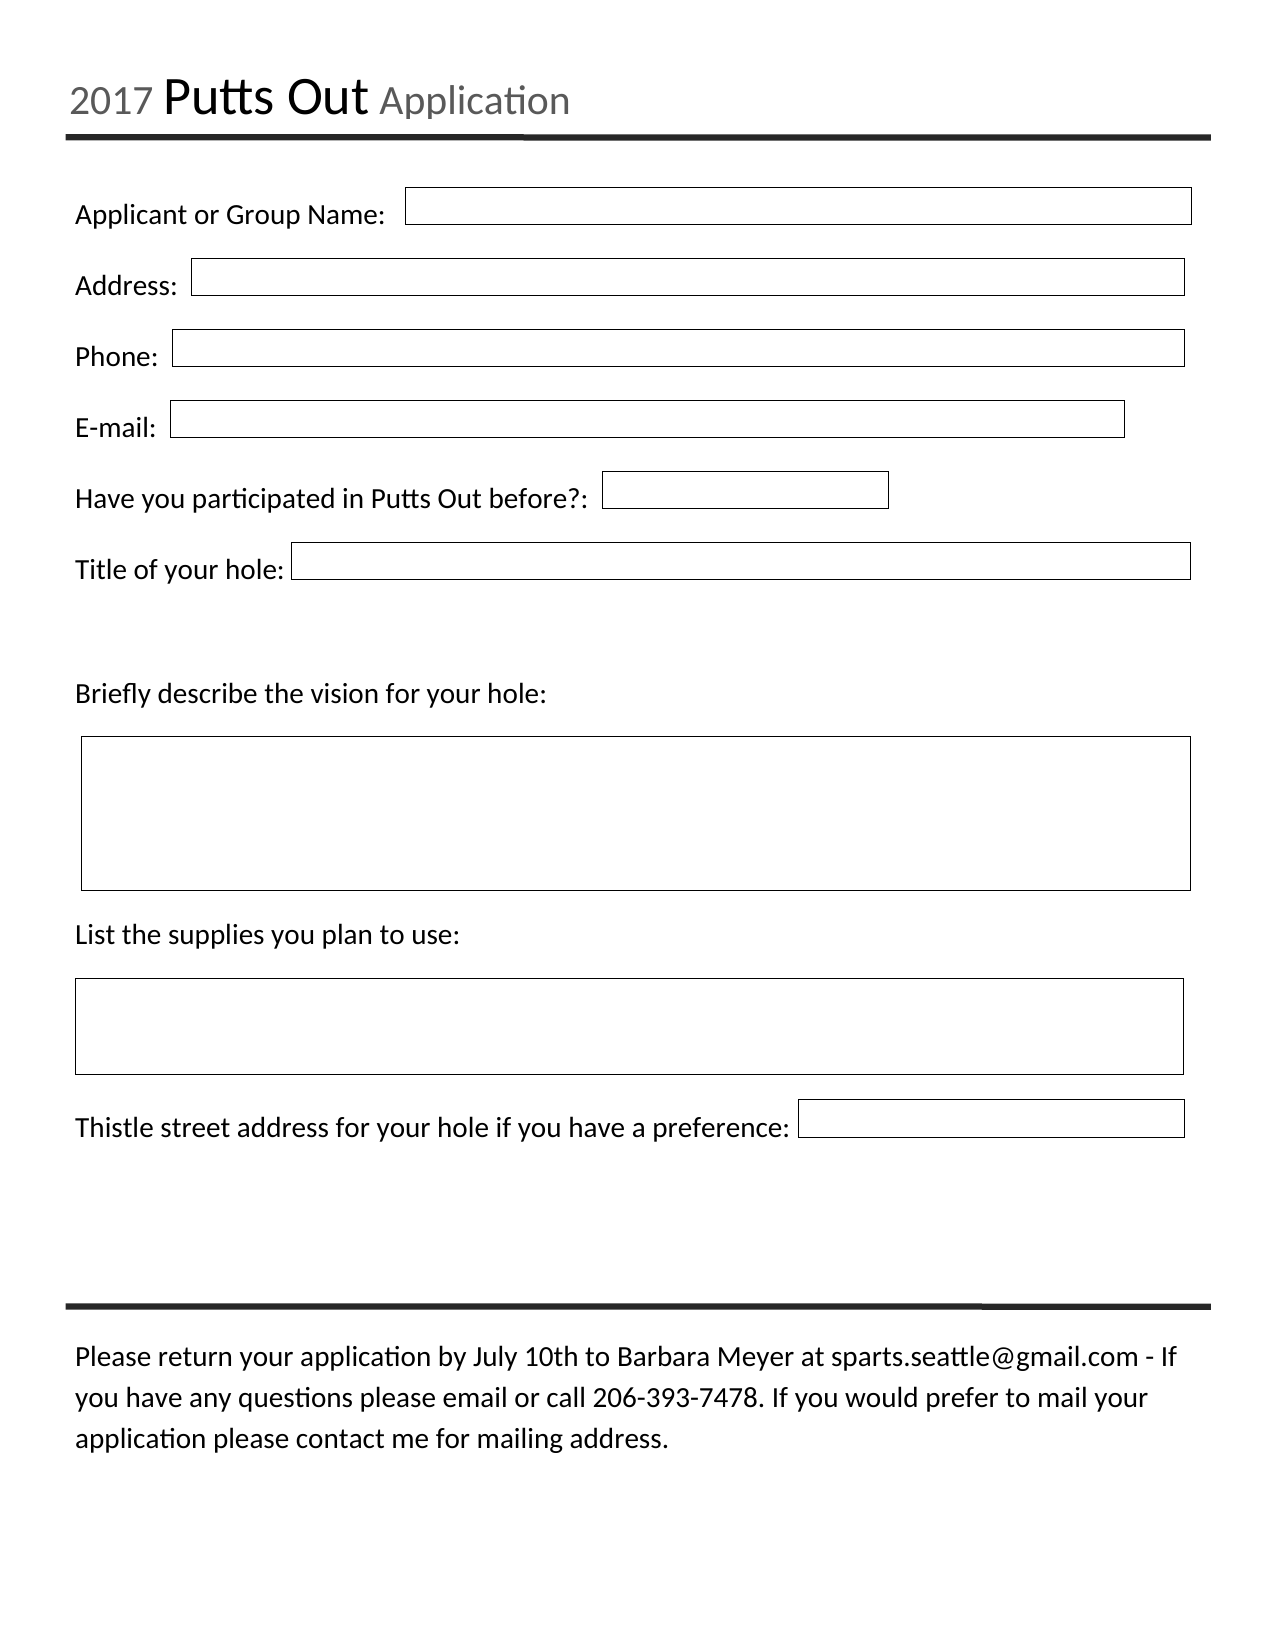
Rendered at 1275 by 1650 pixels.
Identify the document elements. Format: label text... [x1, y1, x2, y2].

text Thistle street address for your hole if you have a preference: [75, 1099, 1200, 1144]
text Have you participated in Putts Out before?: [75, 471, 1200, 516]
text Phone: [75, 329, 1200, 374]
text Briefly describe the vision for your hole: [75, 675, 1200, 710]
text Address: [75, 258, 1200, 303]
text Title of your hole: [75, 542, 1200, 587]
text List the supplies you plan to use: [75, 916, 1200, 952]
text Please return your application by July 10th to Barbara Meyer at sparts.seattle@gmail.com - If you have any questions please email or call 206-393-7478. If you would prefer to mail your application please contact me for mailing address. [75, 1338, 1200, 1456]
text Applicant or Group Name: [75, 187, 1200, 232]
text E-mail: [75, 400, 1200, 445]
